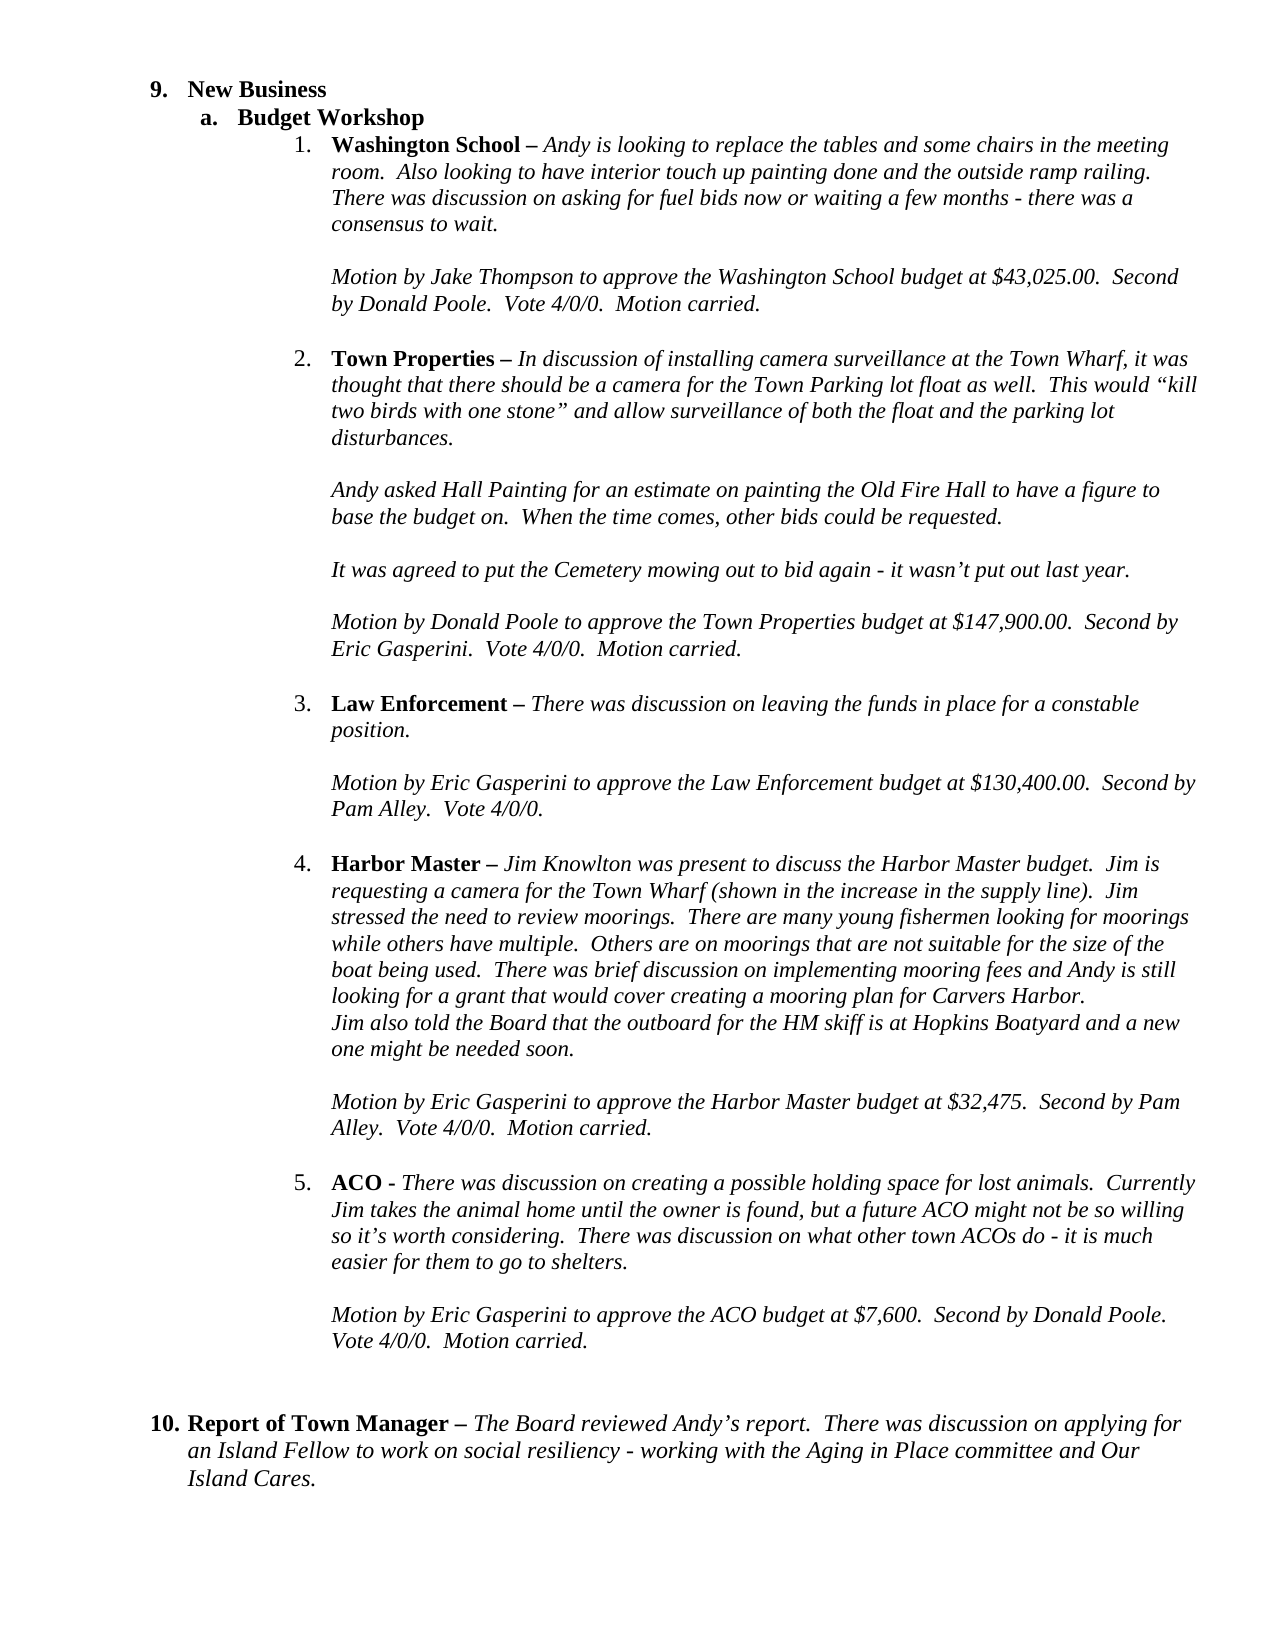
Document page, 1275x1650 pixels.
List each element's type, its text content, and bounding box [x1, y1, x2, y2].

list It was agreed to put the Cemetery mowing out to bid again - it wasn’t put out last year. Motion by Donald Poole to approve the Town Properties budget at $147,900.00. Second by Eric Gasperini. Vote 4/0/0. Motion carried. [331, 529, 1200, 661]
list Washington School – Andy is looking to replace the tables and some chairs in the meeting room. Also looking to have interior touch up painting done and the outside ramp railing. There was discussion on asking for fuel bids now or waiting a few months - there was a consensus to wait. Motion by Jake Thompson to approve the Washington School budget at $43,025.00. Second by Donald Poole. Vote 4/0/0. Motion carried. [294, 130, 1200, 316]
list Report of Town Manager – The Board reviewed Andy’s report. There was discussion on applying for an Island Fellow to work on social resiliency - working with the Aging in Place committee and Our Island Cares. [150, 1409, 1191, 1492]
list Law Enforcement – There was discussion on leaving the funds in place for a constable position. Motion by Eric Gasperini to approve the Law Enforcement budget at $130,400.00. Second by Pam Alley. Vote 4/0/0. [294, 689, 1200, 822]
list Andy asked Hall Painting for an estimate on painting the Old Fire Hall to have a figure to base the budget on. When the time comes, other bids could be requested. [331, 477, 1200, 529]
list New Business [150, 75, 1200, 103]
list Harbor Master – Jim Knowlton was present to discuss the Harbor Master budget. Jim is requesting a camera for the Town Wharf (shown in the increase in the supply line). Jim stressed the need to review moorings. There are many young fishermen looking for moorings while others have multiple. Others are on moorings that are not suitable for the size of the boat being used. There was brief discussion on implementing mooring fees and Andy is still looking for a grant that would cover creating a mooring plan for Carvers Harbor. Jim also told the Board that the outboard for the HM skiff is at Hopkins Boatyard and a new one might be needed soon. Motion by Eric Gasperini to approve the Harbor Master budget at $32,475. Second by Pam Alley. Vote 4/0/0. Motion carried. [294, 849, 1200, 1140]
list ACO - There was discussion on creating a possible holding space for lost animals. Currently Jim takes the animal home until the owner is found, but a future ACO might not be so willing so it’s worth considering. There was discussion on what other town ACOs do - it is much easier for them to go to shelters. Motion by Eric Gasperini to approve the ACO budget at $7,600. Second by Donald Poole. Vote 4/0/0. Motion carried. [294, 1168, 1200, 1354]
list Town Properties – In discussion of installing camera surveillance at the Town Wharf, it was thought that there should be a camera for the Town Parking lot float as well. This would “kill two birds with one stone” and allow surveillance of both the float and the parking lot disturbances. [294, 343, 1200, 450]
list Budget Workshop [200, 103, 1200, 130]
